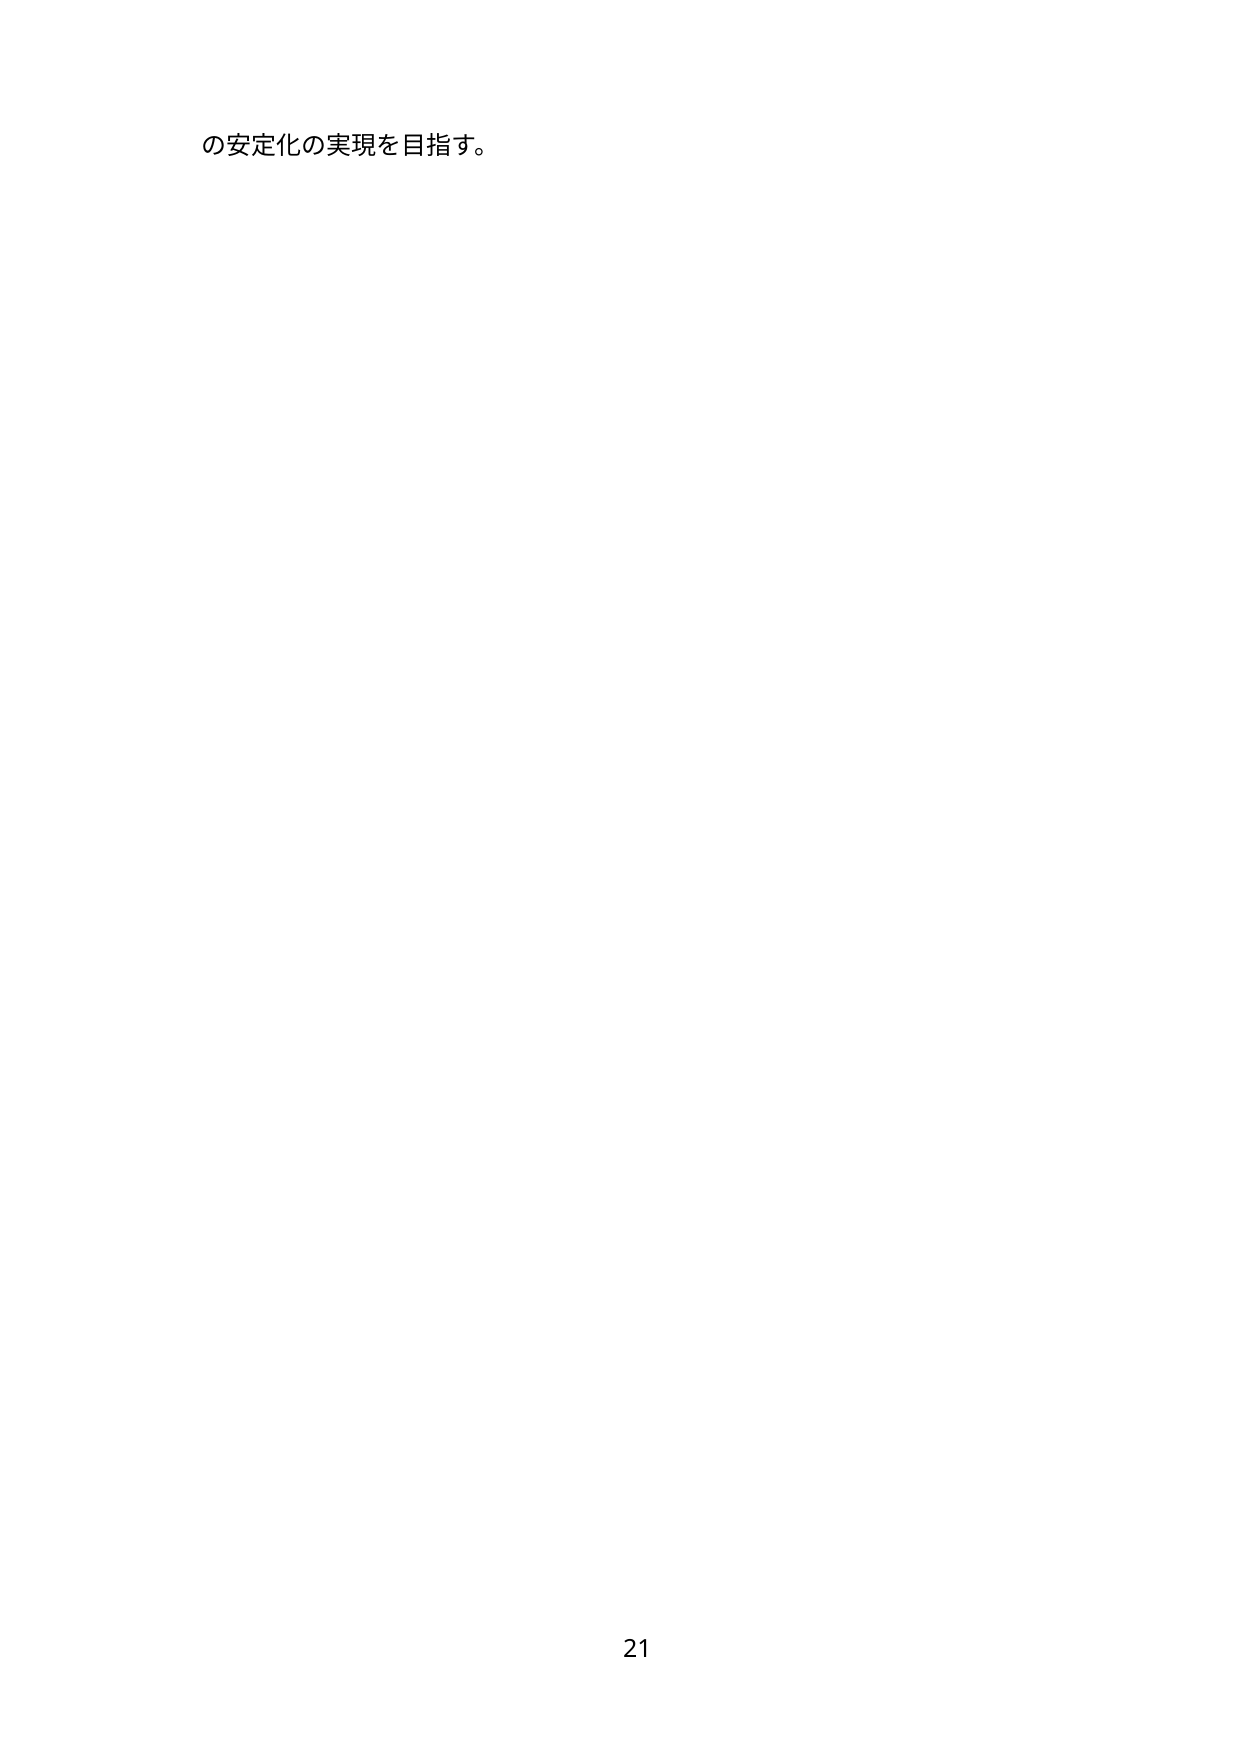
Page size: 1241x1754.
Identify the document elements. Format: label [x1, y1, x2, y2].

text [201, 124, 1122, 162]
